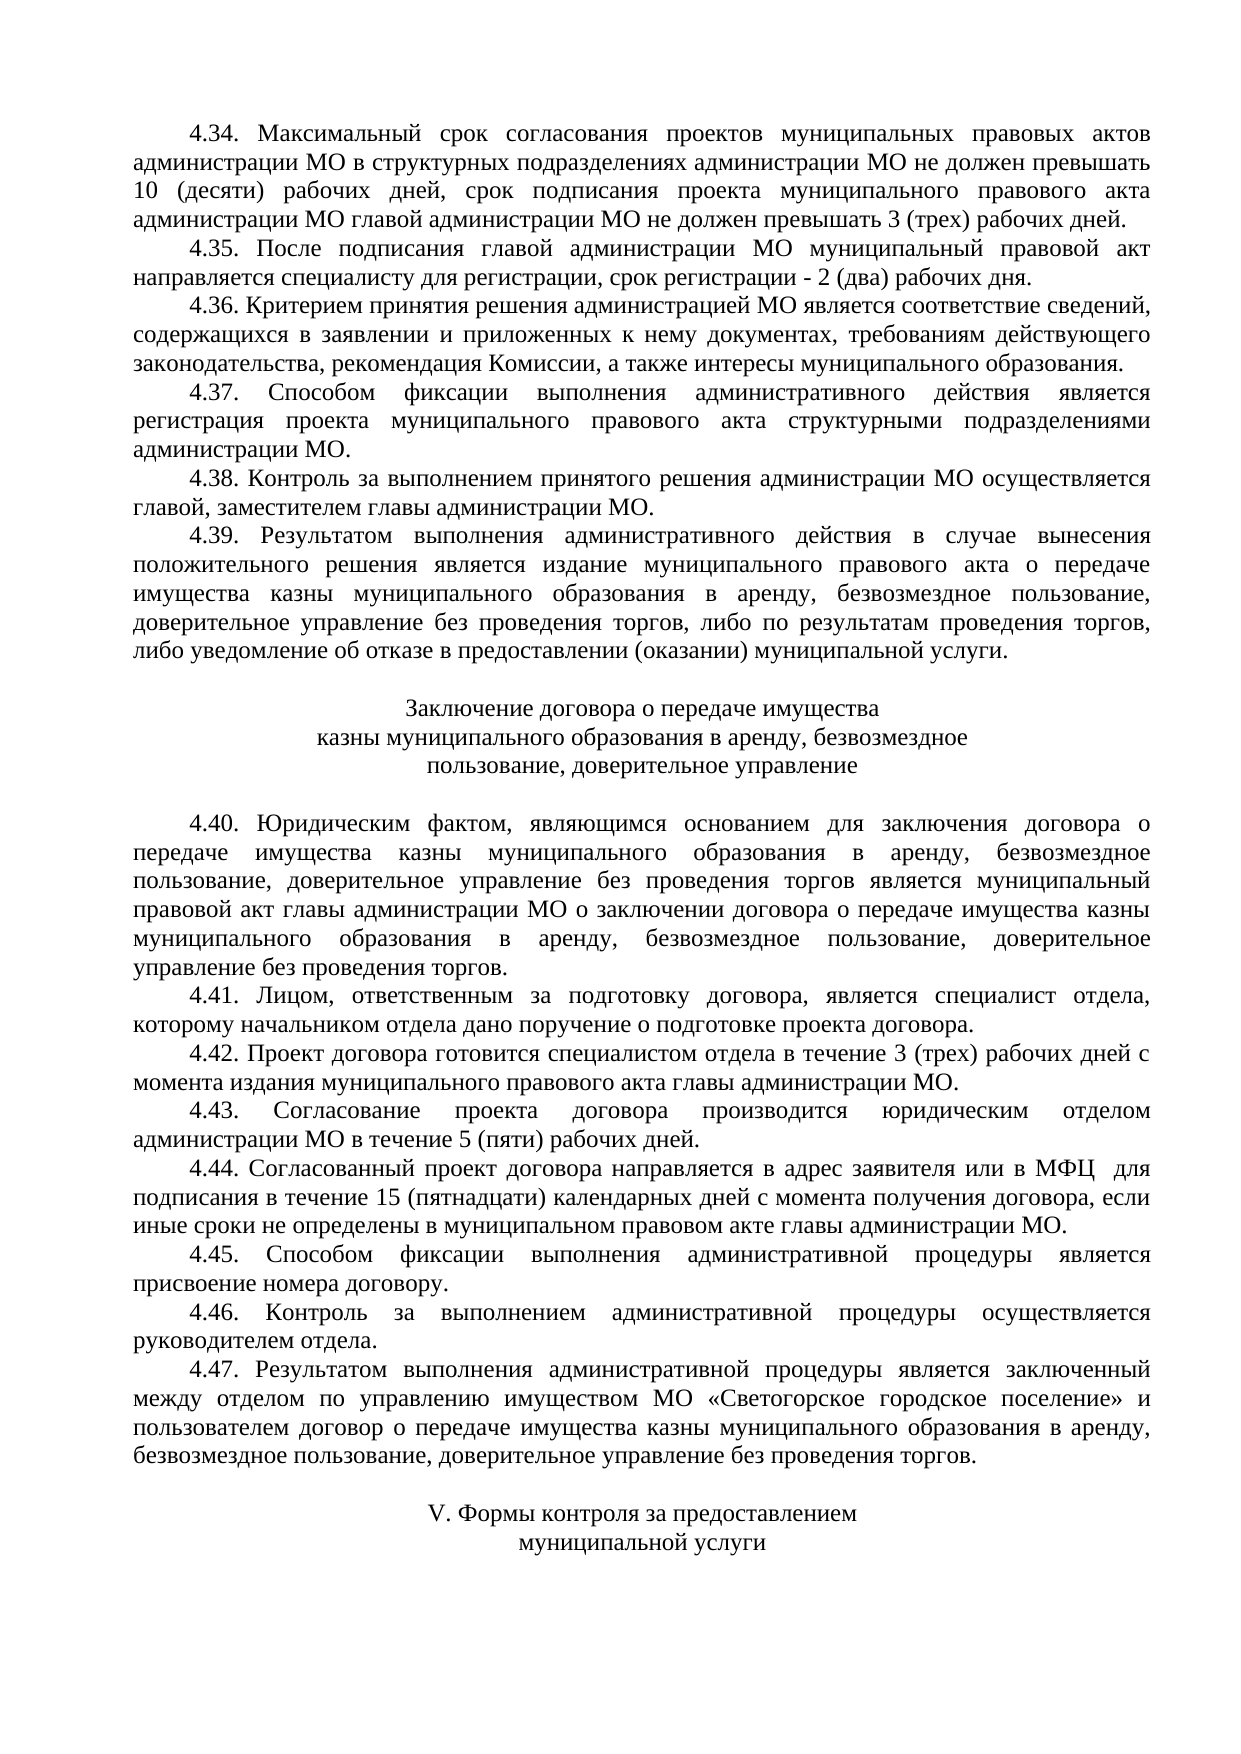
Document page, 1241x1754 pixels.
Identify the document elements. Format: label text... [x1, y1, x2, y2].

text 4.47. Результатом выполнения административной процедуры является заключенный между отделом по управлению имуществом МО «Светогорское городское поселение» и пользователем договор о передаче имущества казны муниципального образования в аренду, безвозмездное пользование, доверительное управление без проведения торгов. [133, 1354, 1152, 1469]
text 4.44. Согласованный проект договора направляется в адрес заявителя или в МФЦ для подписания в течение 15 (пятнадцати) календарных дней с момента получения договора, если иные сроки не определены в муниципальном правовом акте главы администрации МО. [133, 1153, 1152, 1239]
text Заключение договора о передаче имущества [133, 693, 1152, 722]
text 4.39. Результатом выполнения административного действия в случае вынесения положительного решения является издание муниципального правового акта о передаче имущества казны муниципального образования в аренду, безвозмездное пользование, доверительное управление без проведения торгов, либо по результатам проведения торгов, либо уведомление об отказе в предоставлении (оказании) муниципальной услуги. [133, 521, 1152, 664]
text пользование, доверительное управление [133, 751, 1152, 779]
text 4.40. Юридическим фактом, являющимся основанием для заключения договора о передаче имущества казны муниципального образования в аренду, безвозмездное пользование, доверительное управление без проведения торгов является муниципальный правовой акт главы администрации МО о заключении договора о передаче имущества казны муниципального образования в аренду, безвозмездное пользование, доверительное управление без проведения торгов. [133, 808, 1152, 981]
text 4.41. Лицом, ответственным за подготовку договора, является специалист отдела, которому начальником отдела дано поручение о подготовке проекта договора. [133, 981, 1152, 1038]
text 4.34. Максимальный срок согласования проектов муниципальных правовых актов администрации МО в структурных подразделениях администрации МО не должен превышать 10 (десяти) рабочих дней, срок подписания проекта муниципального правового акта администрации МО главой администрации МО не должен превышать 3 (трех) рабочих дней. [133, 118, 1152, 233]
text 4.37. Способом фиксации выполнения административного действия является регистрация проекта муниципального правового акта структурными подразделениями администрации МО. [133, 377, 1152, 463]
text 4.43. Согласование проекта договора производится юридическим отделом администрации МО в течение 5 (пяти) рабочих дней. [133, 1096, 1152, 1153]
text 4.46. Контроль за выполнением административной процедуры осуществляется руководителем отдела. [133, 1297, 1152, 1354]
text 4.35. После подписания главой администрации МО муниципальный правовой акт направляется специалисту для регистрации, срок регистрации - 2 (два) рабочих дня. [133, 233, 1152, 291]
text 4.36. Критерием принятия решения администрацией МО является соответствие сведений, содержащихся в заявлении и приложенных к нему документах, требованиям действующего законодательства, рекомендация Комиссии, а также интересы муниципального образования. [133, 291, 1152, 377]
text муниципальной услуги [133, 1527, 1152, 1556]
text 4.45. Способом фиксации выполнения административной процедуры является присвоение номера договору. [133, 1239, 1152, 1297]
text казны муниципального образования в аренду, безвозмездное [133, 722, 1152, 751]
text 4.38. Контроль за выполнением принятого решения администрации МО осуществляется главой, заместителем главы администрации МО. [133, 463, 1152, 521]
text 4.42. Проект договора готовится специалистом отдела в течение 3 (трех) рабочих дней с момента издания муниципального правового акта главы администрации МО. [133, 1038, 1152, 1096]
text V. Формы контроля за предоставлением [133, 1498, 1152, 1527]
